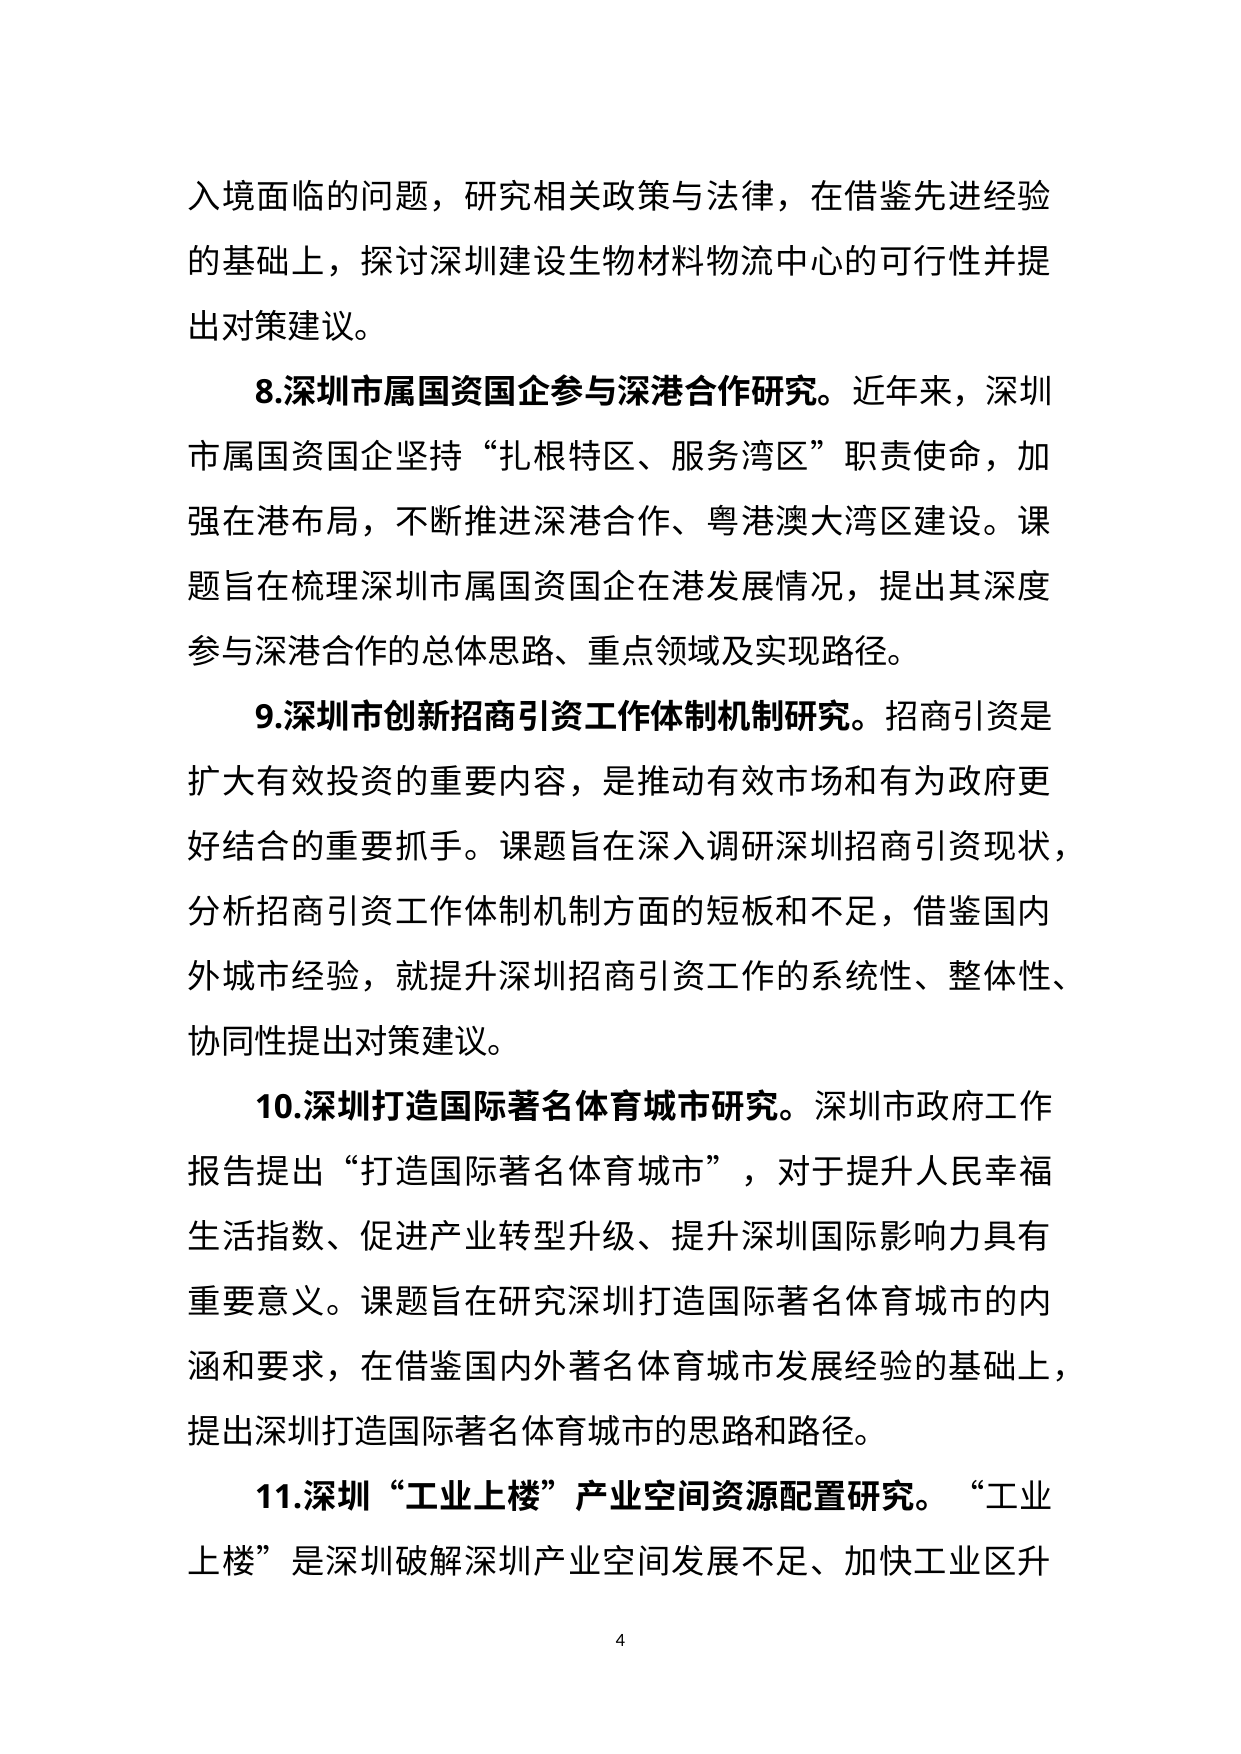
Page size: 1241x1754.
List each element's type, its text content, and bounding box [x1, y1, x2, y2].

text 9.深圳市创新招商引资工作体制机制研究。招商引资是扩大有效投资的重要内容，是推动有效市场和有为政府更好结合的重要抓手。课题旨在深入调研深圳招商引资现状，分析招商引资工作体制机制方面的短板和不足，借鉴国内外城市经验，就提升深圳招商引资工作的系统性、整体性、协同性提出对策建议。 [187, 682, 1053, 1072]
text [187, 1462, 1053, 1592]
text 8.深圳市属国资国企参与深港合作研究。近年来，深圳市属国资国企坚持“扎根特区、服务湾区”职责使命，加强在港布局，不断推进深港合作、粤港澳大湾区建设。课题旨在梳理深圳市属国资国企在港发展情况，提出其深度参与深港合作的总体思路、重点领域及实现路径。 [187, 357, 1053, 682]
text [187, 162, 1053, 357]
text 10.深圳打造国际著名体育城市研究。深圳市政府工作报告提出“打造国际著名体育城市”，对于提升人民幸福生活指数、促进产业转型升级、提升深圳国际影响力具有重要意义。课题旨在研究深圳打造国际著名体育城市的内涵和要求，在借鉴国内外著名体育城市发展经验的基础上，提出深圳打造国际著名体育城市的思路和路径。 [187, 1072, 1053, 1462]
